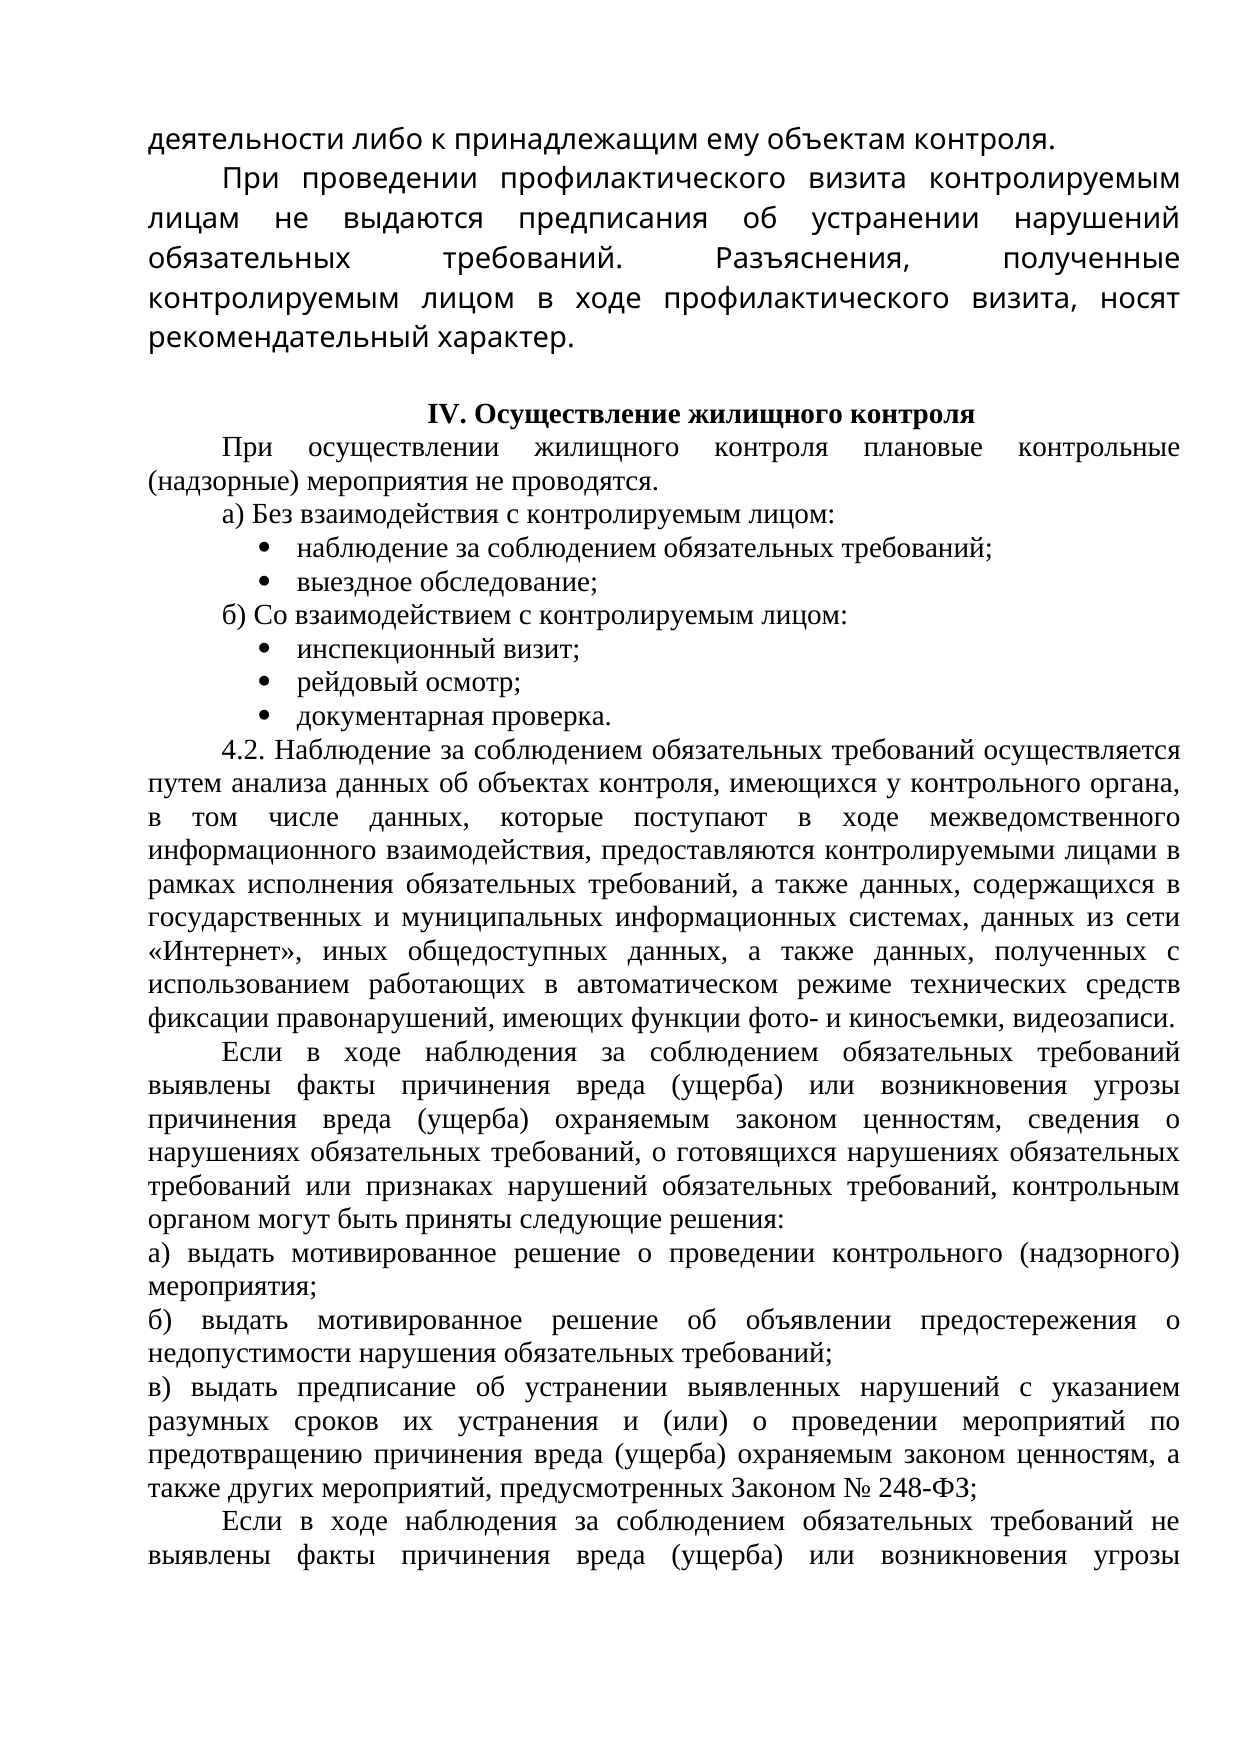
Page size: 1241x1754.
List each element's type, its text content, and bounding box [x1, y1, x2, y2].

list рейдовый осмотр; [259, 664, 1181, 698]
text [148, 118, 1181, 158]
text IV. Осуществление жилищного контроля [148, 396, 1181, 429]
list инспекционный визит; [259, 631, 1181, 664]
text а) Без взаимодействия с контролируемым лицом: [148, 497, 1181, 530]
list документарная проверка. [259, 698, 1181, 732]
text в) выдать предписание об устранении выявленных нарушений с указанием разумных сроков их устранения и (или) о проведении мероприятий по предотвращению причинения вреда (ущерба) охраняемым законом ценностям, а также других мероприятий, предусмотренных Законом № 248-ФЗ; [148, 1369, 1181, 1503]
text б) выдать мотивированное решение об объявлении предостережения о недопустимости нарушения обязательных требований; [148, 1302, 1181, 1369]
text При осуществлении жилищного контроля плановые контрольные (надзорные) мероприятия не проводятся. [148, 429, 1181, 497]
text 4.2. Наблюдение за соблюдением обязательных требований осуществляется путем анализа данных об объектах контроля, имеющихся у контрольного органа, в том числе данных, которые поступают в ходе межведомственного информационного взаимодействия, предоставляются контролируемыми лицами в рамках исполнения обязательных требований, а также данных, содержащихся в государственных и муниципальных информационных системах, данных из сети «Интернет», иных общедоступных данных, а также данных, полученных с использованием работающих в автоматическом режиме технических средств фиксации правонарушений, имеющих функции фото- и киносъемки, видеозаписи. [148, 732, 1181, 1034]
text б) Со взаимодействием с контролируемым лицом: [148, 597, 1181, 631]
text а) выдать мотивированное решение о проведении контрольного (надзорного) мероприятия; [148, 1235, 1181, 1302]
text При проведении профилактического визита контролируемым лицам не выдаются предписания об устранении нарушений обязательных требований. Разъяснения, полученные контролируемым лицом в ходе профилактического визита, носят рекомендательный характер. [148, 158, 1181, 356]
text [148, 1503, 1181, 1570]
list выездное обследование; [259, 564, 1181, 597]
list наблюдение за соблюдением обязательных требований; [259, 530, 1181, 564]
text Если в ходе наблюдения за соблюдением обязательных требований выявлены факты причинения вреда (ущерба) или возникновения угрозы причинения вреда (ущерба) охраняемым законом ценностям, сведения о нарушениях обязательных требований, о готовящихся нарушениях обязательных требований или признаках нарушений обязательных требований, контрольным органом могут быть приняты следующие решения: [148, 1034, 1181, 1235]
